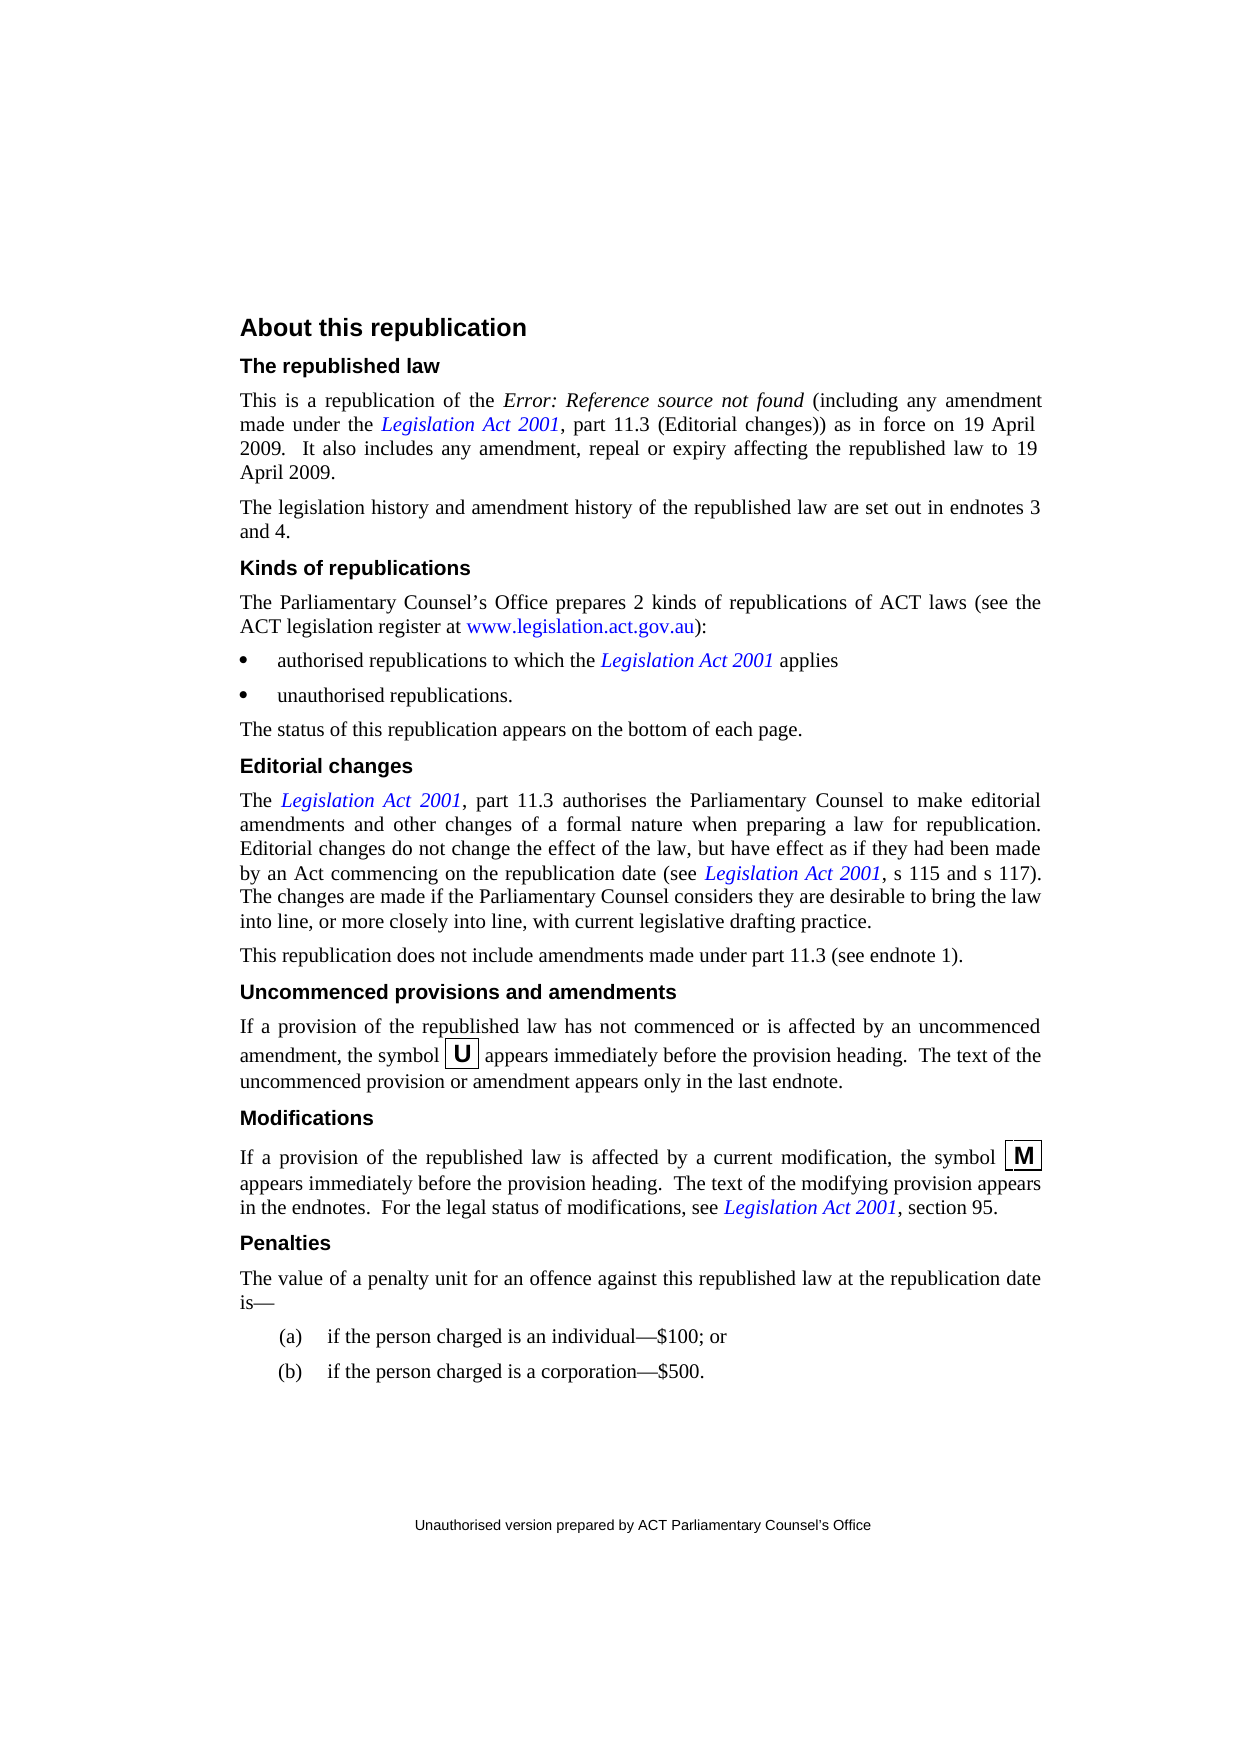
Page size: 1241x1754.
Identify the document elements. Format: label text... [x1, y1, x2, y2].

text This republication does not include amendments made under part 11.3 (see endnote 1). [239, 943, 1042, 967]
text Kinds of republications [239, 555, 1042, 579]
text (b) if the person charged is a corporation—$500. [239, 1359, 1042, 1383]
text Editorial changes [239, 754, 1042, 778]
text This is a republication of the Human Cloning and Embryo Research Act 2004 (including any amendment made under the Legislation Act 2001, part 11.3 (Editorial changes)) as in force on 19 April 2009. It also includes any amendment, repeal or expiry affecting the republished law to 19 April 2009. [239, 388, 1042, 484]
text (a) if the person charged is an individual—$100; or [239, 1324, 1042, 1348]
text If a provision of the republished law is affected by a current modification, the symbol M appears immediately before the provision heading. The text of the modifying provision appears in the endnotes. For the legal status of modifications, see Legislation Act 2001, section 95. [239, 1140, 1042, 1219]
text The republished law [239, 354, 1042, 378]
text Penalties [239, 1231, 1042, 1255]
text The Parliamentary Counsel’s Office prepares 2 kinds of republications of ACT laws (see the ACT legislation register at www.legislation.act.gov.au): [239, 590, 1042, 638]
subtitle About this republication [239, 312, 1042, 341]
text The legislation history and amendment history of the republished law are set out in endnotes 3 and 4. [239, 495, 1042, 543]
text Uncommenced provisions and amendments [239, 979, 1042, 1003]
text The status of this republication appears on the bottom of each page. [239, 717, 1042, 741]
text The value of a penalty unit for an offence against this republished law at the republication date is— [239, 1266, 1042, 1314]
text The Legislation Act 2001, part 11.3 authorises the Parliamentary Counsel to make editorial amendments and other changes of a formal nature when preparing a law for republication. Editorial changes do not change the effect of the law, but have effect as if they had been made by an Act commencing on the republication date (see Legislation Act 2001, s 115 and s 117). The changes are made if the Parliamentary Counsel considers they are desirable to bring the law into line, or more closely into line, with current legislative drafting practice. [239, 788, 1042, 933]
list unauthorised republications. [239, 683, 1042, 707]
list authorised republications to which the Legislation Act 2001 applies [239, 648, 1042, 672]
text Modifications [239, 1105, 1042, 1129]
text If a provision of the republished law has not commenced or is affected by an uncommenced amendment, the symbol U appears immediately before the provision heading. The text of the uncommenced provision or amendment appears only in the last endnote. [239, 1014, 1042, 1093]
